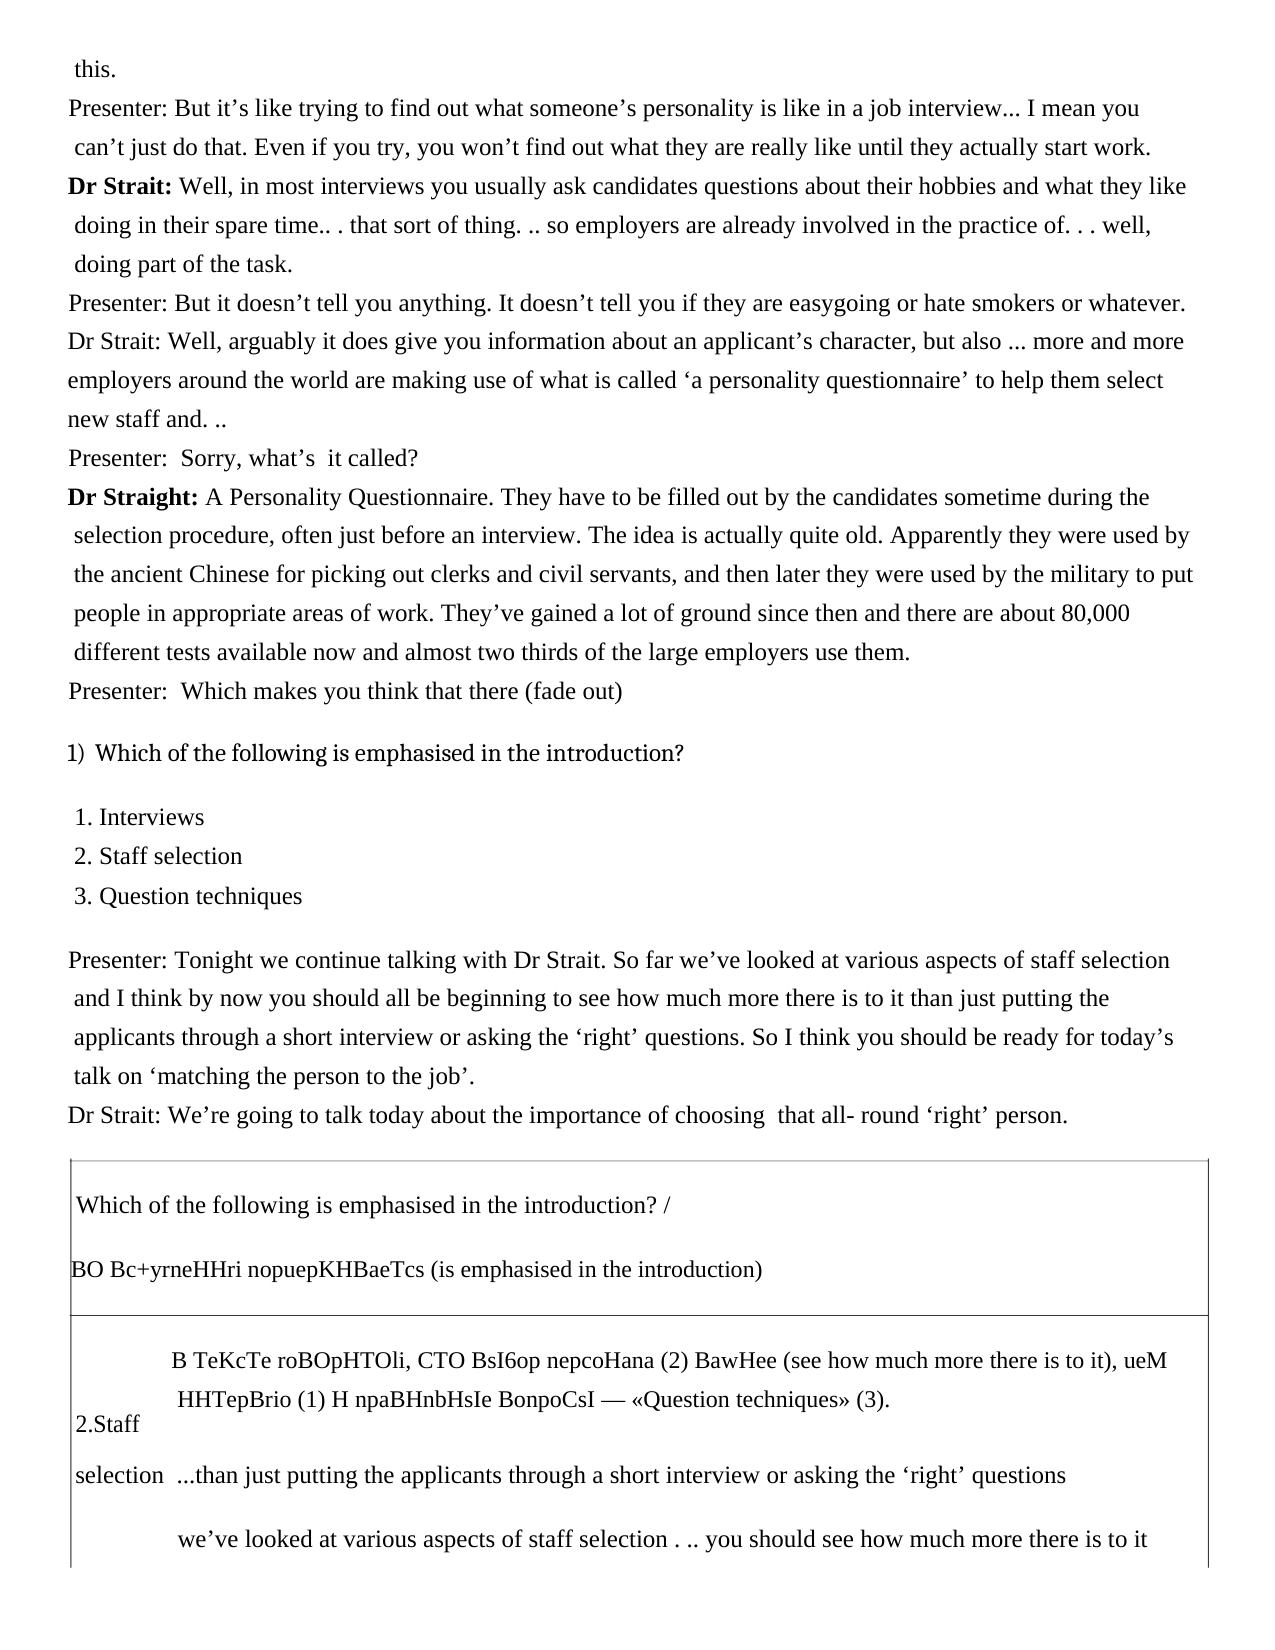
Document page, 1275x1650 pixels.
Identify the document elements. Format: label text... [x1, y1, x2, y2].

list Which of the following is emphasised in the introduction? [67, 739, 1221, 768]
text Dr Straight: A Personality Questionnaire. They have to be filled out by the candidates sometime during the selection procedure, often just before an interview. The idea is actually quite old. Apparently they were used by the ancient Chinese for picking out clerks and civil servants, and then later they were used by the military to put people in appropriate areas of work. They’ve gained a lot of ground since then and there are about 80,000 different tests available now and almost two thirds of the large employers use them. [67, 482, 1196, 666]
text Presenter: Which makes you think that there (fade out) [68, 676, 1221, 704]
text Presenter: Tonight we continue talking with Dr Strait. So far we’ve looked at various aspects of staff selection and I think by now you should all be beginning to see how much more there is to it than just putting the applicants through a short interview or asking the ‘right’ questions. So I think you should be ready for today’s talk on ‘matching the person to the job’. [68, 945, 1201, 1090]
text Dr Strait: We’re going to talk today about the importance of choosing that all- round ‘right’ person. [67, 1100, 1221, 1129]
text Dr Strait: Well, in most interviews you usually ask candidates questions about their hobbies and what they like doing in their spare time.. . that sort of thing. .. so employers are already involved in the practice of. . . well, doing part of the task. [68, 171, 1201, 277]
text Presenter: Sorry, what’s it called? [68, 443, 1221, 472]
text 2.Staff [75, 1409, 141, 1438]
list Interviews [74, 802, 1221, 831]
text B TeKcTe roBOpHTOli, CTO BsI6op nepcoHana (2) BawHee (see how much more there is to it), ueM HHTepBrio (1) H npaBHnbHsIe BonpoCsI — «Question techniques» (3). [171, 1346, 1221, 1413]
text we’ve looked at various aspects of staff selection . .. you should see how much more there is to it [177, 1524, 1221, 1553]
list Question techniques [74, 881, 1221, 909]
picture [69, 1158, 1210, 1568]
text BO Bc+yrneHHri nopuepKHBaeTcs (is emphasised in the introduction) [71, 1255, 1221, 1283]
list Staff selection [74, 841, 1221, 870]
text Presenter: But it’s like trying to find out what someone’s personality is like in a job interview... I mean you can’t just do that. Even if you try, you won’t find out what they are really like until they actually start work. [68, 93, 1176, 161]
text Presenter: But it doesn’t tell you anything. It doesn’t tell you if they are easygoing or hate smokers or whatever. Dr Strait: Well, arguably it does give you information about an applicant’s character, but also ... more and more employers around the world are making use of what is called ‘a personality questionnaire’ to help them select new staff and. .. [67, 288, 1201, 433]
text selection ...than just putting the applicants through a short interview or asking the ‘right’ questions [75, 1460, 1221, 1488]
text this. [74, 54, 1221, 83]
text Which of the following is emphasised in the introduction? / [76, 1190, 1221, 1219]
